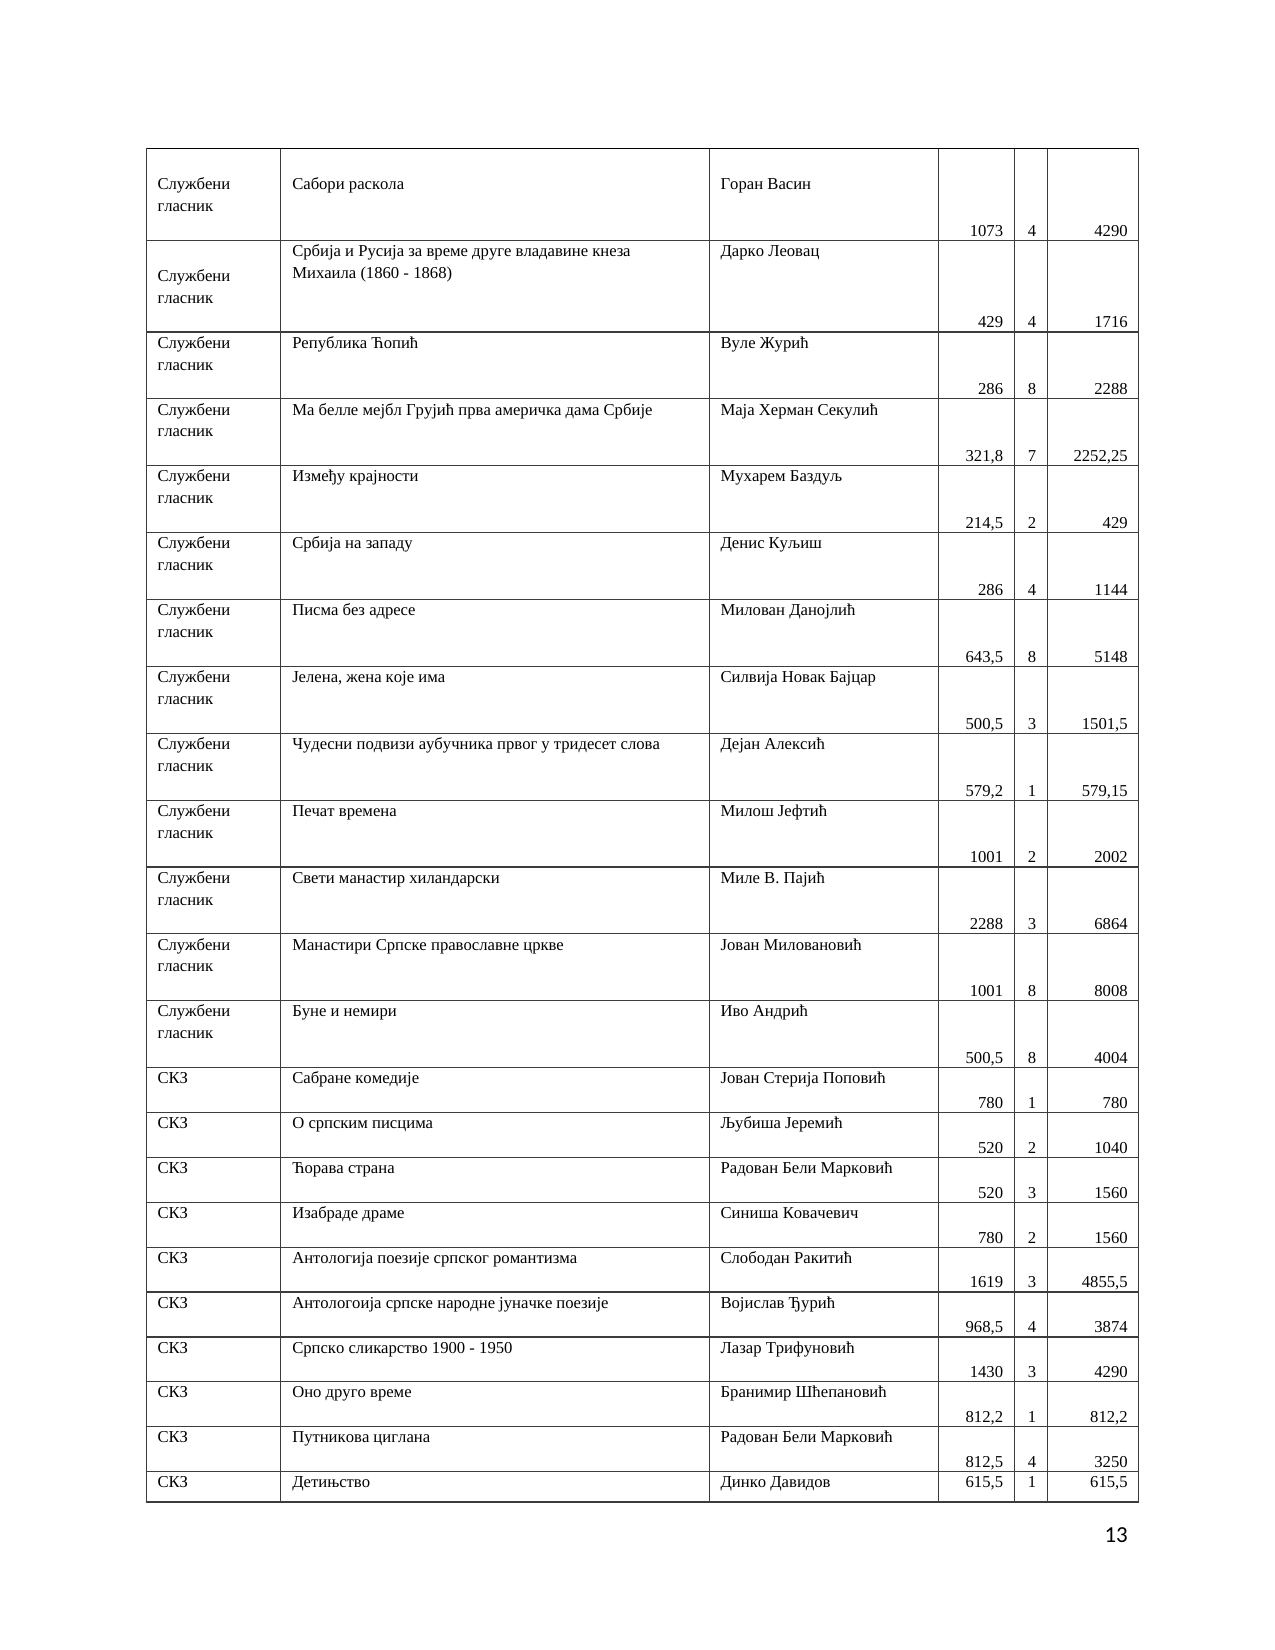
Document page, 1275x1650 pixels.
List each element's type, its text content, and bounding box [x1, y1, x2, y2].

table_cell 7 [1015, 399, 1047, 465]
table_cell 780 [939, 1068, 1014, 1112]
table_cell 8 [1015, 600, 1047, 666]
table_cell 3874 [1048, 1293, 1138, 1336]
table_cell 214,5 [939, 466, 1014, 532]
table_cell 429 [939, 241, 1014, 331]
table_cell 1040 [1048, 1113, 1138, 1157]
table_cell Љубиша Јеремић [710, 1113, 938, 1157]
table_cell 1560 [1048, 1158, 1138, 1202]
table_cell Вуле Журић [710, 333, 938, 398]
table_cell Службени гласник [147, 868, 280, 933]
table_cell Службени гласник [147, 533, 280, 599]
table_cell 812,2 [939, 1382, 1014, 1426]
table_cell 3250 [1048, 1427, 1138, 1471]
table_cell Службени гласник [147, 1001, 280, 1067]
table_cell 4290 [1048, 149, 1138, 239]
table_cell 1 [1015, 1382, 1047, 1426]
table_cell Дејан Алексић [710, 734, 938, 799]
table_cell СКЗ [147, 1382, 280, 1426]
table_cell Војислав Ђурић [710, 1293, 938, 1336]
table_cell Милован Данојлић [710, 600, 938, 666]
table_cell Милош Јефтић [710, 801, 938, 866]
table_cell 1073 [939, 149, 1014, 239]
table_cell Службени гласник [147, 149, 280, 239]
table_cell Сабране комедије [281, 1068, 709, 1112]
table_cell Чудесни подвизи аyбучника првог у тридесет слова [281, 734, 709, 799]
table_cell 3 [1015, 1158, 1047, 1202]
table_cell Маја Херман Секулић [710, 399, 938, 465]
table_cell СКЗ [147, 1203, 280, 1247]
table_cell Денис Куљиш [710, 533, 938, 599]
table_cell 2 [1015, 1113, 1047, 1157]
table_cell 8 [1015, 1001, 1047, 1067]
table_cell СКЗ [147, 1113, 280, 1157]
table_cell 1144 [1048, 533, 1138, 599]
table_cell 1501,5 [1048, 667, 1138, 733]
table_cell Службени гласник [147, 667, 280, 733]
table_cell 2 [1015, 1203, 1047, 1247]
table_cell 2288 [939, 868, 1014, 933]
table_cell 500,5 [939, 1001, 1014, 1067]
table_cell 8 [1015, 934, 1047, 1000]
table_cell 520 [939, 1158, 1014, 1202]
table_cell Антологија поезије српског романтизма [281, 1248, 709, 1291]
table_cell 2288 [1048, 333, 1138, 398]
table_cell Србија на западу [281, 533, 709, 599]
table_cell Горан Васин [710, 149, 938, 239]
table_cell 3 [1015, 1338, 1047, 1381]
table_cell 968,5 [939, 1293, 1014, 1336]
table_cell 4 [1015, 241, 1047, 331]
table_cell Србија и Русија за време друге владавине кнеза Михаила (1860 - 1868) [281, 241, 709, 331]
table_cell Оно друго време [281, 1382, 709, 1426]
table_cell Ћорава страна [281, 1158, 709, 1202]
table_cell 4290 [1048, 1338, 1138, 1381]
table_cell Српско сликарство 1900 - 1950 [281, 1338, 709, 1381]
table_cell Печат времена [281, 801, 709, 866]
table_cell 520 [939, 1113, 1014, 1157]
table_cell 1619 [939, 1248, 1014, 1291]
table_cell Службени гласник [147, 241, 280, 331]
table_cell Службени гласник [147, 801, 280, 866]
table_cell 1 [1015, 1472, 1047, 1501]
table_cell СКЗ [147, 1427, 280, 1471]
table_cell Јелена, жена које има [281, 667, 709, 733]
table_cell 812,5 [939, 1427, 1014, 1471]
table_cell Буне и немири [281, 1001, 709, 1067]
table_cell 579,2 [939, 734, 1014, 799]
table_cell СКЗ [147, 1293, 280, 1336]
table_cell СКЗ [147, 1158, 280, 1202]
table_cell 4 [1015, 1427, 1047, 1471]
table_cell Службени гласник [147, 600, 280, 666]
table_cell Динко Давидов [710, 1472, 938, 1501]
table_cell СКЗ [147, 1338, 280, 1381]
table_cell Ма белле мејбл Грујић прва америчка дама Србије [281, 399, 709, 465]
table_cell 321,8 [939, 399, 1014, 465]
table_cell Бранимир Шћепановић [710, 1382, 938, 1426]
table_cell 1 [1015, 734, 1047, 799]
table_cell Сабори раскола [281, 149, 709, 239]
table_cell 4004 [1048, 1001, 1138, 1067]
table_cell 286 [939, 333, 1014, 398]
table_cell 1716 [1048, 241, 1138, 331]
table_cell Јован Миловановић [710, 934, 938, 1000]
table_cell Између крајности [281, 466, 709, 532]
table_cell 615,5 [939, 1472, 1014, 1501]
table_cell 2 [1015, 801, 1047, 866]
table_cell Радован Бели Марковић [710, 1158, 938, 1202]
table_cell 4 [1015, 1293, 1047, 1336]
table_cell 2252,25 [1048, 399, 1138, 465]
table_cell 3 [1015, 1248, 1047, 1291]
table_cell 1 [1015, 1068, 1047, 1112]
table_cell 286 [939, 533, 1014, 599]
table_cell Дарко Леовац [710, 241, 938, 331]
table_cell Република Ћопић [281, 333, 709, 398]
table_cell Манастири Српске православне цркве [281, 934, 709, 1000]
table_cell 1001 [939, 801, 1014, 866]
table_cell Писма без адресе [281, 600, 709, 666]
table_cell Синиша Ковачевич [710, 1203, 938, 1247]
table_cell 429 [1048, 466, 1138, 532]
table_cell 780 [939, 1203, 1014, 1247]
table_cell Службени гласник [147, 734, 280, 799]
table_cell Јован Стерија Поповић [710, 1068, 938, 1112]
table_cell Службени гласник [147, 934, 280, 1000]
table_cell Лазар Трифуновић [710, 1338, 938, 1381]
table_cell Службени гласник [147, 333, 280, 398]
table_cell 780 [1048, 1068, 1138, 1112]
table_cell СКЗ [147, 1248, 280, 1291]
table_cell 812,2 [1048, 1382, 1138, 1426]
table_cell Радован Бели Марковић [710, 1427, 938, 1471]
table_cell 1430 [939, 1338, 1014, 1381]
table_cell Миле В. Пајић [710, 868, 938, 933]
table_cell 5148 [1048, 600, 1138, 666]
table_cell 4855,5 [1048, 1248, 1138, 1291]
table_cell СКЗ [147, 1472, 280, 1501]
table_cell 579,15 [1048, 734, 1138, 799]
table_cell Антологоија српске народне јуначке поезије [281, 1293, 709, 1336]
table_cell 8 [1015, 333, 1047, 398]
table_cell 500,5 [939, 667, 1014, 733]
table_cell Детињство [281, 1472, 709, 1501]
table_cell Службени гласник [147, 466, 280, 532]
table_cell 3 [1015, 667, 1047, 733]
table_cell Иво Андрић [710, 1001, 938, 1067]
table_cell 615,5 [1048, 1472, 1138, 1501]
table_cell 4 [1015, 533, 1047, 599]
table_cell 4 [1015, 149, 1047, 239]
table_cell 6864 [1048, 868, 1138, 933]
table_cell 1001 [939, 934, 1014, 1000]
table_cell О српским писцима [281, 1113, 709, 1157]
table_cell 2 [1015, 466, 1047, 532]
table_cell 2002 [1048, 801, 1138, 866]
table_cell Свети манастир хиландарски [281, 868, 709, 933]
table_cell 8008 [1048, 934, 1138, 1000]
table_cell 1560 [1048, 1203, 1138, 1247]
table_cell Слободан Ракитић [710, 1248, 938, 1291]
table_cell Путникова циглана [281, 1427, 709, 1471]
table_cell Службени гласник [147, 399, 280, 465]
table_cell СКЗ [147, 1068, 280, 1112]
table_cell 3 [1015, 868, 1047, 933]
table_cell Мухарем Баздуљ [710, 466, 938, 532]
table_cell 643,5 [939, 600, 1014, 666]
table_cell Силвија Новак Бајцар [710, 667, 938, 733]
table_cell Изабраде драме [281, 1203, 709, 1247]
